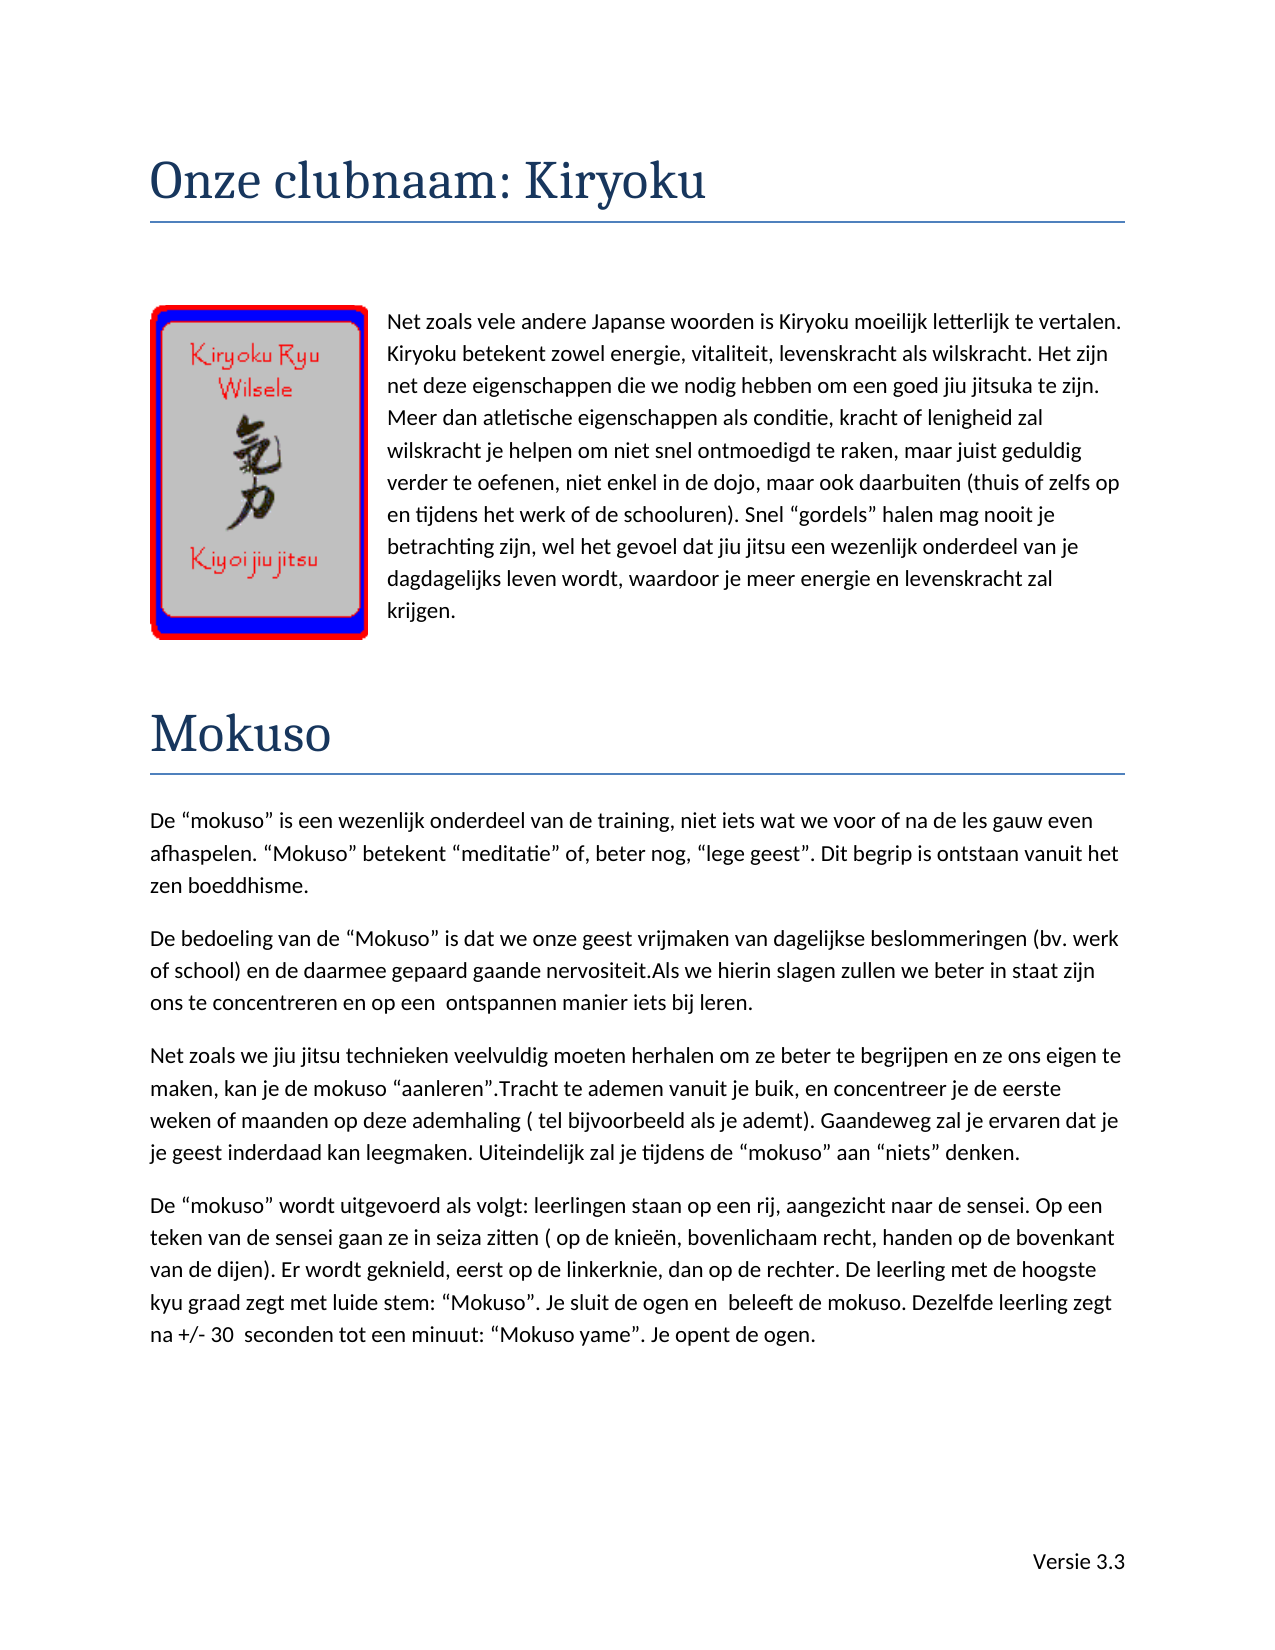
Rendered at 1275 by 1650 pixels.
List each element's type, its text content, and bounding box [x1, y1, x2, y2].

picture [150, 305, 368, 640]
text De “mokuso” is een wezenlijk onderdeel van de training, niet iets wat we voor of na de les gauw even afhaspelen. “Mokuso” betekent “meditatie” of, beter nog, “lege geest”. Dit begrip is ontstaan vanuit het zen boeddhisme. [150, 807, 1125, 899]
title Onze clubnaam: Kiryoku [150, 150, 1125, 221]
text De “mokuso” wordt uitgevoerd als volgt: leerlingen staan op een rij, aangezicht naar de sensei. Op een teken van de sensei gaan ze in seiza zitten ( op de knieën, bovenlichaam recht, handen op de bovenkant van de dijen). Er wordt geknield, eerst op de linkerknie, dan op de rechter. De leerling met de hoogste kyu graad zegt met luide stem: “Mokuso”. Je sluit de ogen en beleeft de mokuso. Dezelfde leerling zegt na +/- 30 seconden tot een minuut: “Mokuso yame”. Je opent de ogen. [150, 1191, 1125, 1348]
text Net zoals vele andere Japanse woorden is Kiryoku moeilijk letterlijk te vertalen. Kiryoku betekent zowel energie, vitaliteit, levenskracht als wilskracht. Het zijn net deze eigenschappen die we nodig hebben om een goed jiu jitsuka te zijn. Meer dan atletische eigenschappen als conditie, kracht of lenigheid zal wilskracht je helpen om niet snel ontmoedigd te raken, maar juist geduldig verder te oefenen, niet enkel in de dojo, maar ook daarbuiten (thuis of zelfs op en tijdens het werk of de schooluren). Snel “gordels” halen mag nooit je betrachting zijn, wel het gevoel dat jiu jitsu een wezenlijk onderdeel van je dagdagelijks leven wordt, waardoor je meer energie en levenskracht zal krijgen. [368, 307, 1125, 625]
title Mokuso [150, 703, 1125, 773]
text De bedoeling van de “Mokuso” is dat we onze geest vrijmaken van dagelijkse beslommeringen (bv. werk of school) en de daarmee gepaard gaande nervositeit.Als we hierin slagen zullen we beter in staat zijn ons te concentreren en op een ontspannen manier iets bij leren. [150, 924, 1125, 1016]
text Net zoals we jiu jitsu technieken veelvuldig moeten herhalen om ze beter te begrijpen en ze ons eigen te maken, kan je de mokuso “aanleren”.Tracht te ademen vanuit je buik, en concentreer je de eerste weken of maanden op deze ademhaling ( tel bijvoorbeeld als je ademt). Gaandeweg zal je ervaren dat je je geest inderdaad kan leegmaken. Uiteindelijk zal je tijdens de “mokuso” aan “niets” denken. [150, 1041, 1125, 1166]
